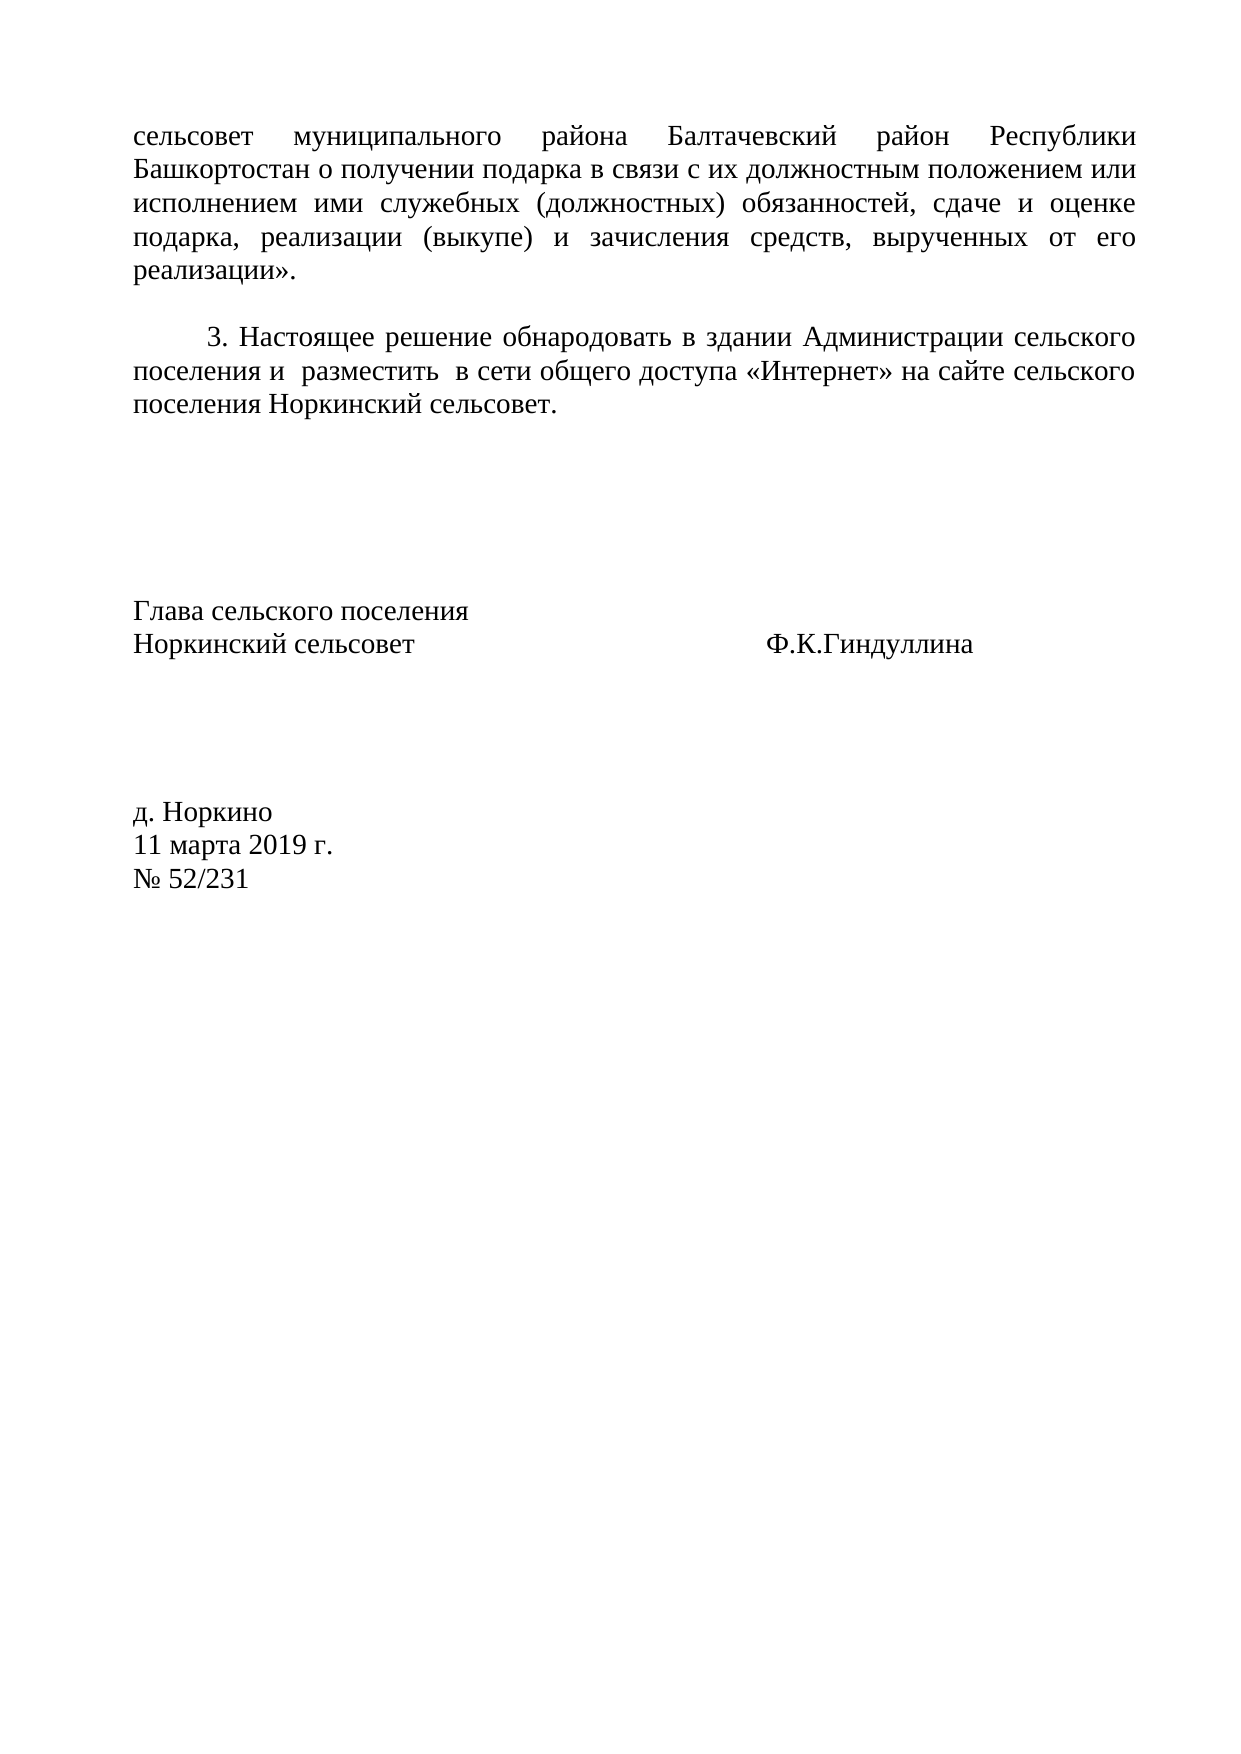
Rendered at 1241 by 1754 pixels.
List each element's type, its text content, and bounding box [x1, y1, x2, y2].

text Норкинский сельсовет Ф.К.Гиндуллина [133, 626, 1137, 660]
text 3. Настоящее решение обнародовать в здании Администрации сельского поселения и разместить в сети общего доступа «Интернет» на сайте сельского поселения Норкинский сельсовет. [133, 319, 1137, 420]
text д. Норкино [133, 794, 1137, 827]
text 11 марта . [133, 827, 1137, 861]
text Глава сельского поселения [133, 593, 1137, 626]
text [133, 118, 1137, 286]
text № 52/231 [133, 861, 1137, 894]
